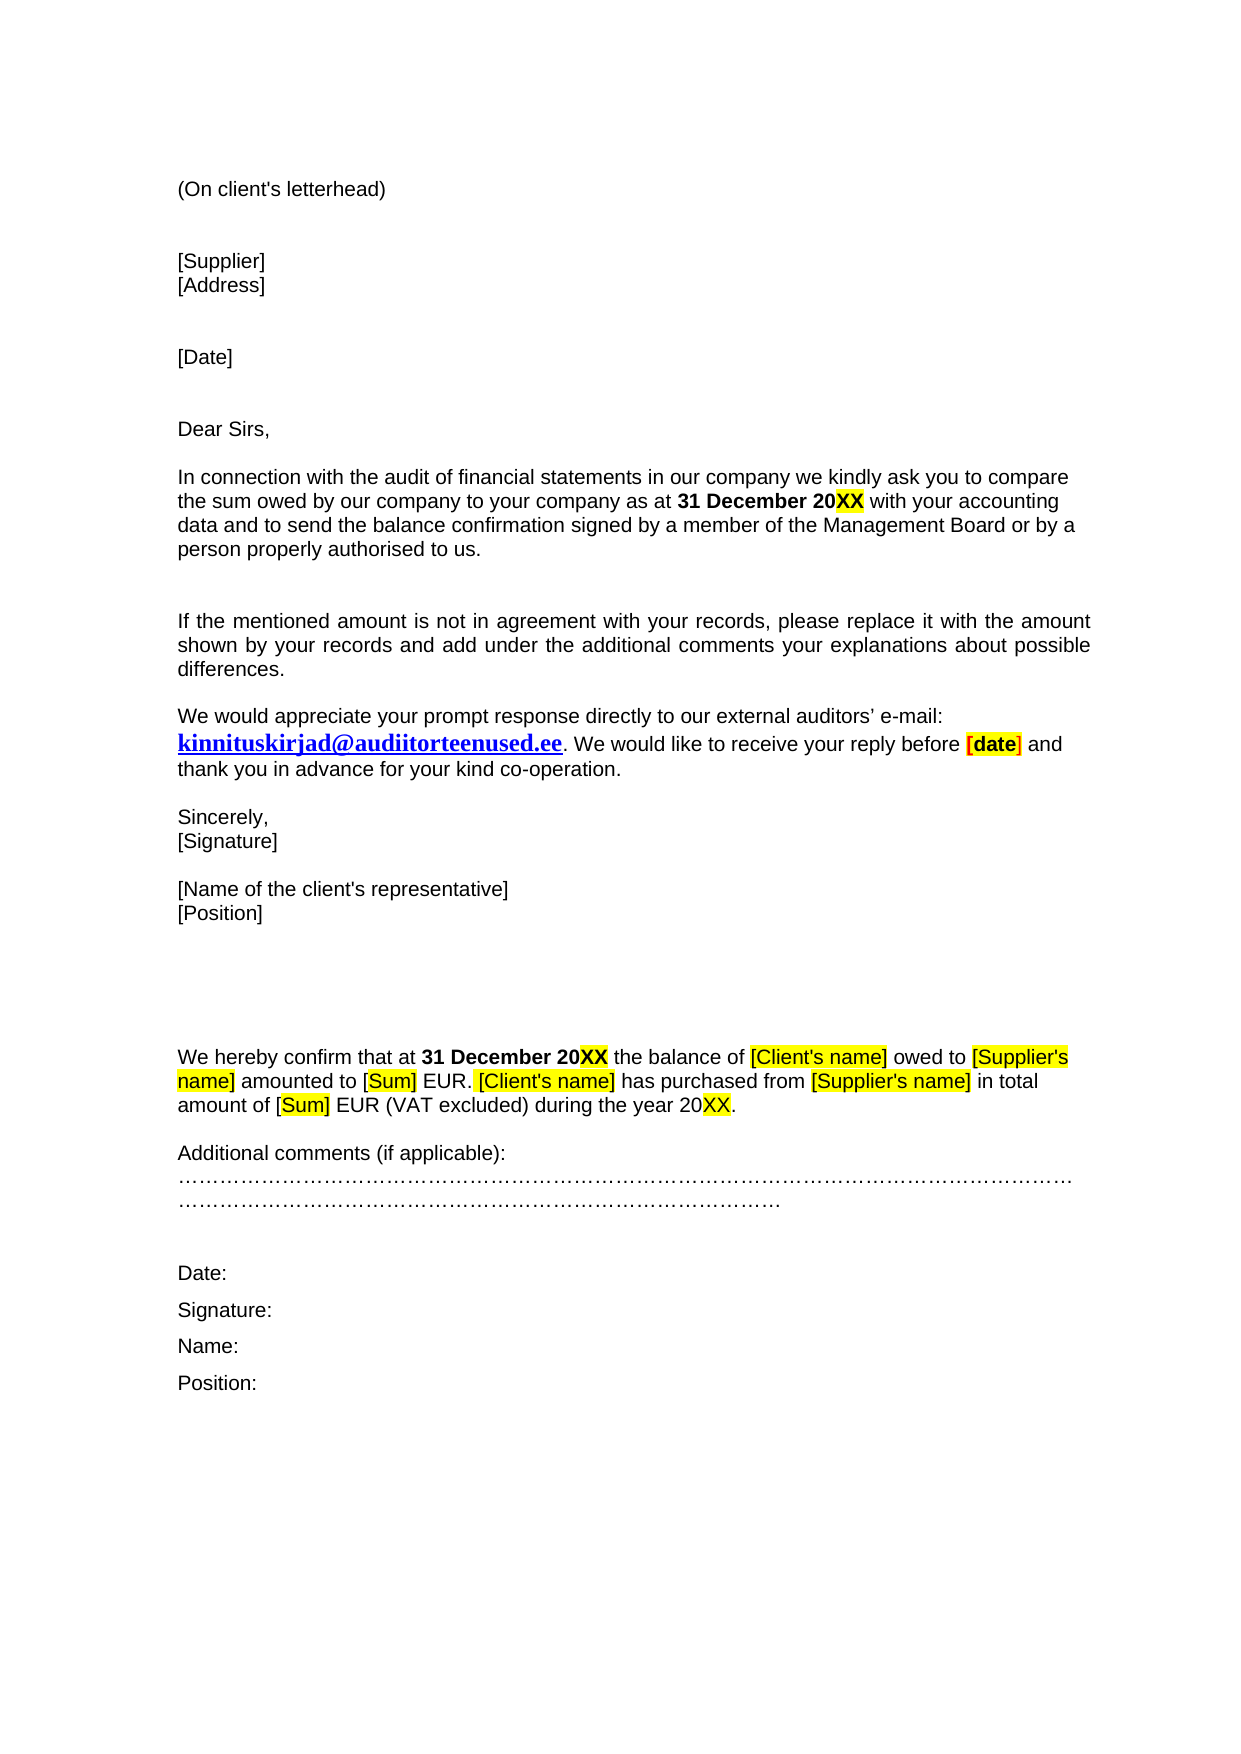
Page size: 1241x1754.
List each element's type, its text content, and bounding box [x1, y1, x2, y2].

text Additional comments (if applicable): [177, 1140, 1092, 1164]
text Position: [177, 1371, 1092, 1394]
text In connection with the audit of financial statements in our company we kindly ask you to compare the sum owed by our company to your company as at 31 December 20XX with your accounting data and to send the balance confirmation signed by a member of the Management Board or by a person properly authorised to us. [177, 465, 1092, 561]
text Dear Sirs, [177, 417, 1092, 441]
text Signature: [177, 1298, 1092, 1322]
text ……………………………………………………………………………………………………………………………………………………………………………………………… [177, 1164, 1092, 1212]
text We hereby confirm that at 31 December 20XX the balance of [Client's name] owed to [Supplier's name] amounted to [Sum] EUR. [Client's name] has purchased from [Supplier's name] in total amount of [Sum] EUR (VAT excluded) during the year 20XX. [177, 1044, 1092, 1116]
text [Name of the client's representative] [177, 877, 1092, 901]
text Sincerely, [177, 805, 1092, 829]
text [Date] [177, 345, 1092, 369]
text [Signature] [177, 829, 1092, 853]
text [Position] [177, 901, 1092, 925]
text Date: [177, 1261, 1092, 1285]
text If the mentioned amount is not in agreement with your records, please replace it with the amount shown by your records and add under the additional comments your explanations about possible differences. [177, 608, 1092, 680]
text (On client's letterhead) [177, 177, 1092, 201]
text [Supplier] [177, 249, 1092, 273]
text [Address] [177, 273, 1092, 297]
text Name: [177, 1334, 1092, 1358]
text We would appreciate your prompt response directly to our external auditors’ e-mail: kinnituskirjad@audiitorteenused.ee. We would like to receive your reply before [date] and thank you in advance for your kind co-operation. [177, 704, 1092, 781]
